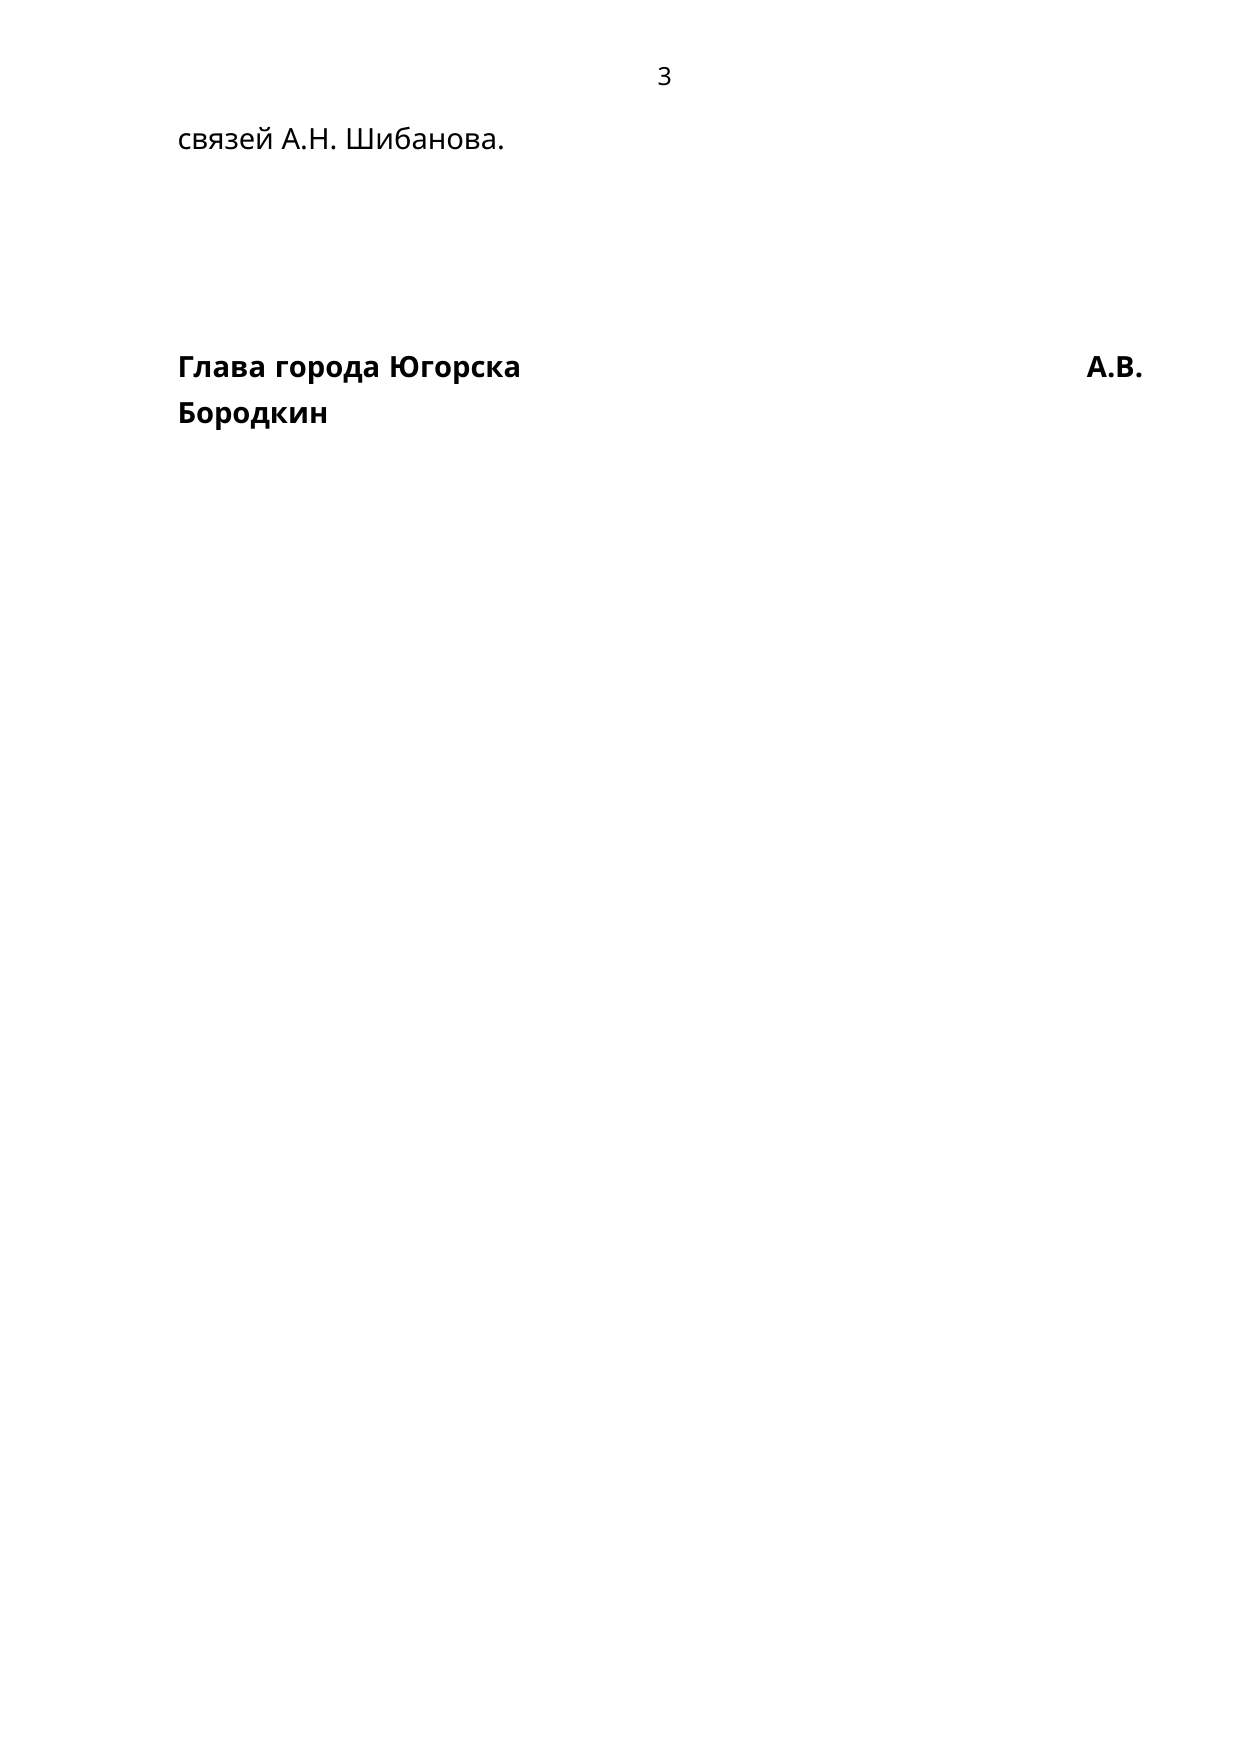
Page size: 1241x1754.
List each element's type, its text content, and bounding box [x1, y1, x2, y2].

text Глава города Югорска А.В. Бородкин [177, 346, 1152, 432]
text 4. Контроль за выполнением постановления возложить на начальника управления внутренней политики и общественных связей А.Н. Шибанова. [177, 118, 1152, 158]
